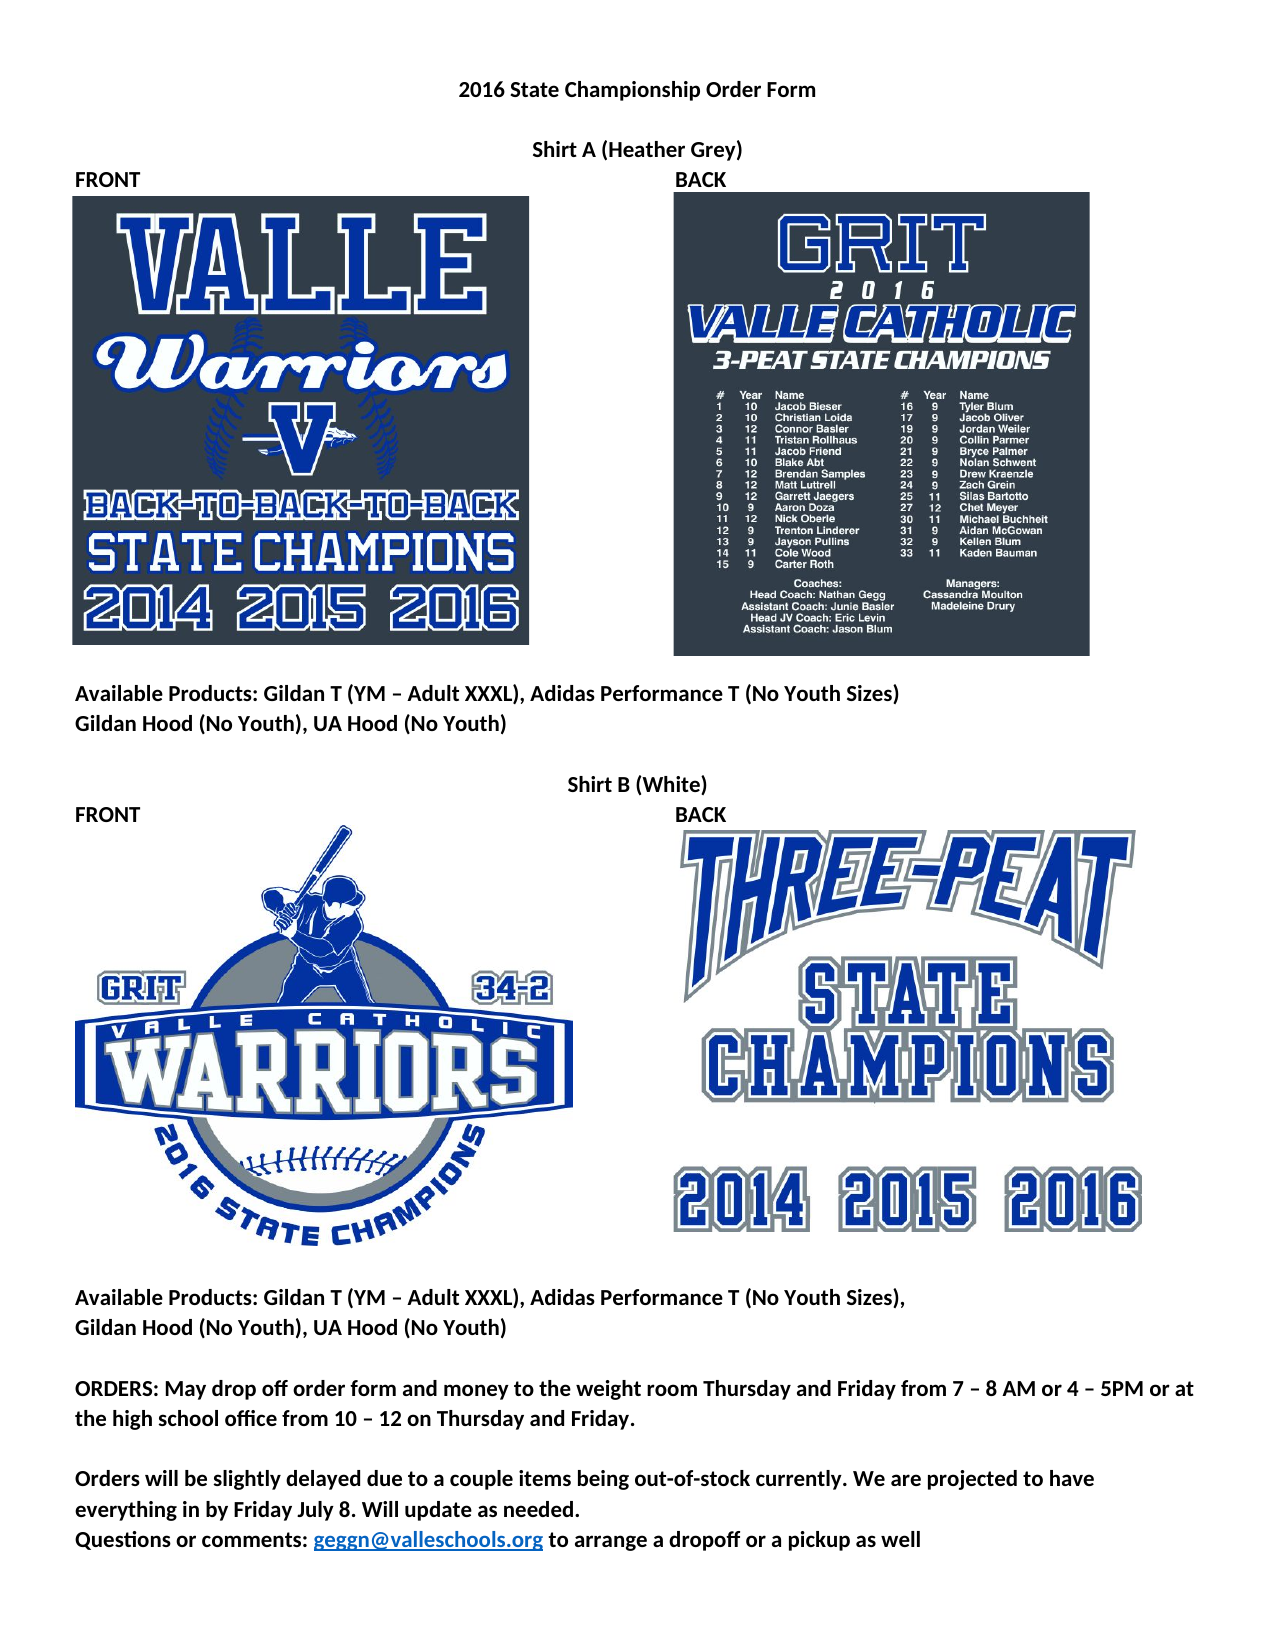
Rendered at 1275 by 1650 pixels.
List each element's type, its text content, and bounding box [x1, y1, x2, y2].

text FRONT BACK [75, 800, 1200, 828]
text Shirt A (Heather Grey) [75, 135, 1200, 163]
text Available Products: Gildan T (YM – Adult XXXL), Adidas Performance T (No Youth Sizes), [75, 1283, 1200, 1311]
picture [673, 830, 1142, 1232]
picture [72, 196, 530, 645]
text FRONT BACK [75, 166, 1200, 194]
text ORDERS: May drop off order form and money to the weight room Thursday and Friday from 7 – 8 AM or 4 – 5PM or at the high school office from 10 – 12 on Thursday and Friday. [75, 1374, 1200, 1432]
text Questions or comments: geggn@valleschools.org to arrange a dropoff or a pickup as well [75, 1525, 1200, 1553]
text Shirt B (White) [75, 770, 1200, 798]
text Gildan Hood (No Youth), UA Hood (No Youth) [75, 1313, 1200, 1342]
text Orders will be slightly delayed due to a couple items being out-of-stock currently. We are projected to have everything in by Friday July 8. Will update as needed. [75, 1464, 1200, 1523]
text 2016 State Championship Order Form [75, 75, 1200, 103]
text Gildan Hood (No Youth), UA Hood (No Youth) [75, 709, 1200, 737]
picture [75, 828, 573, 1246]
text Available Products: Gildan T (YM – Adult XXXL), Adidas Performance T (No Youth Sizes) [75, 679, 1200, 707]
picture [673, 194, 1090, 656]
